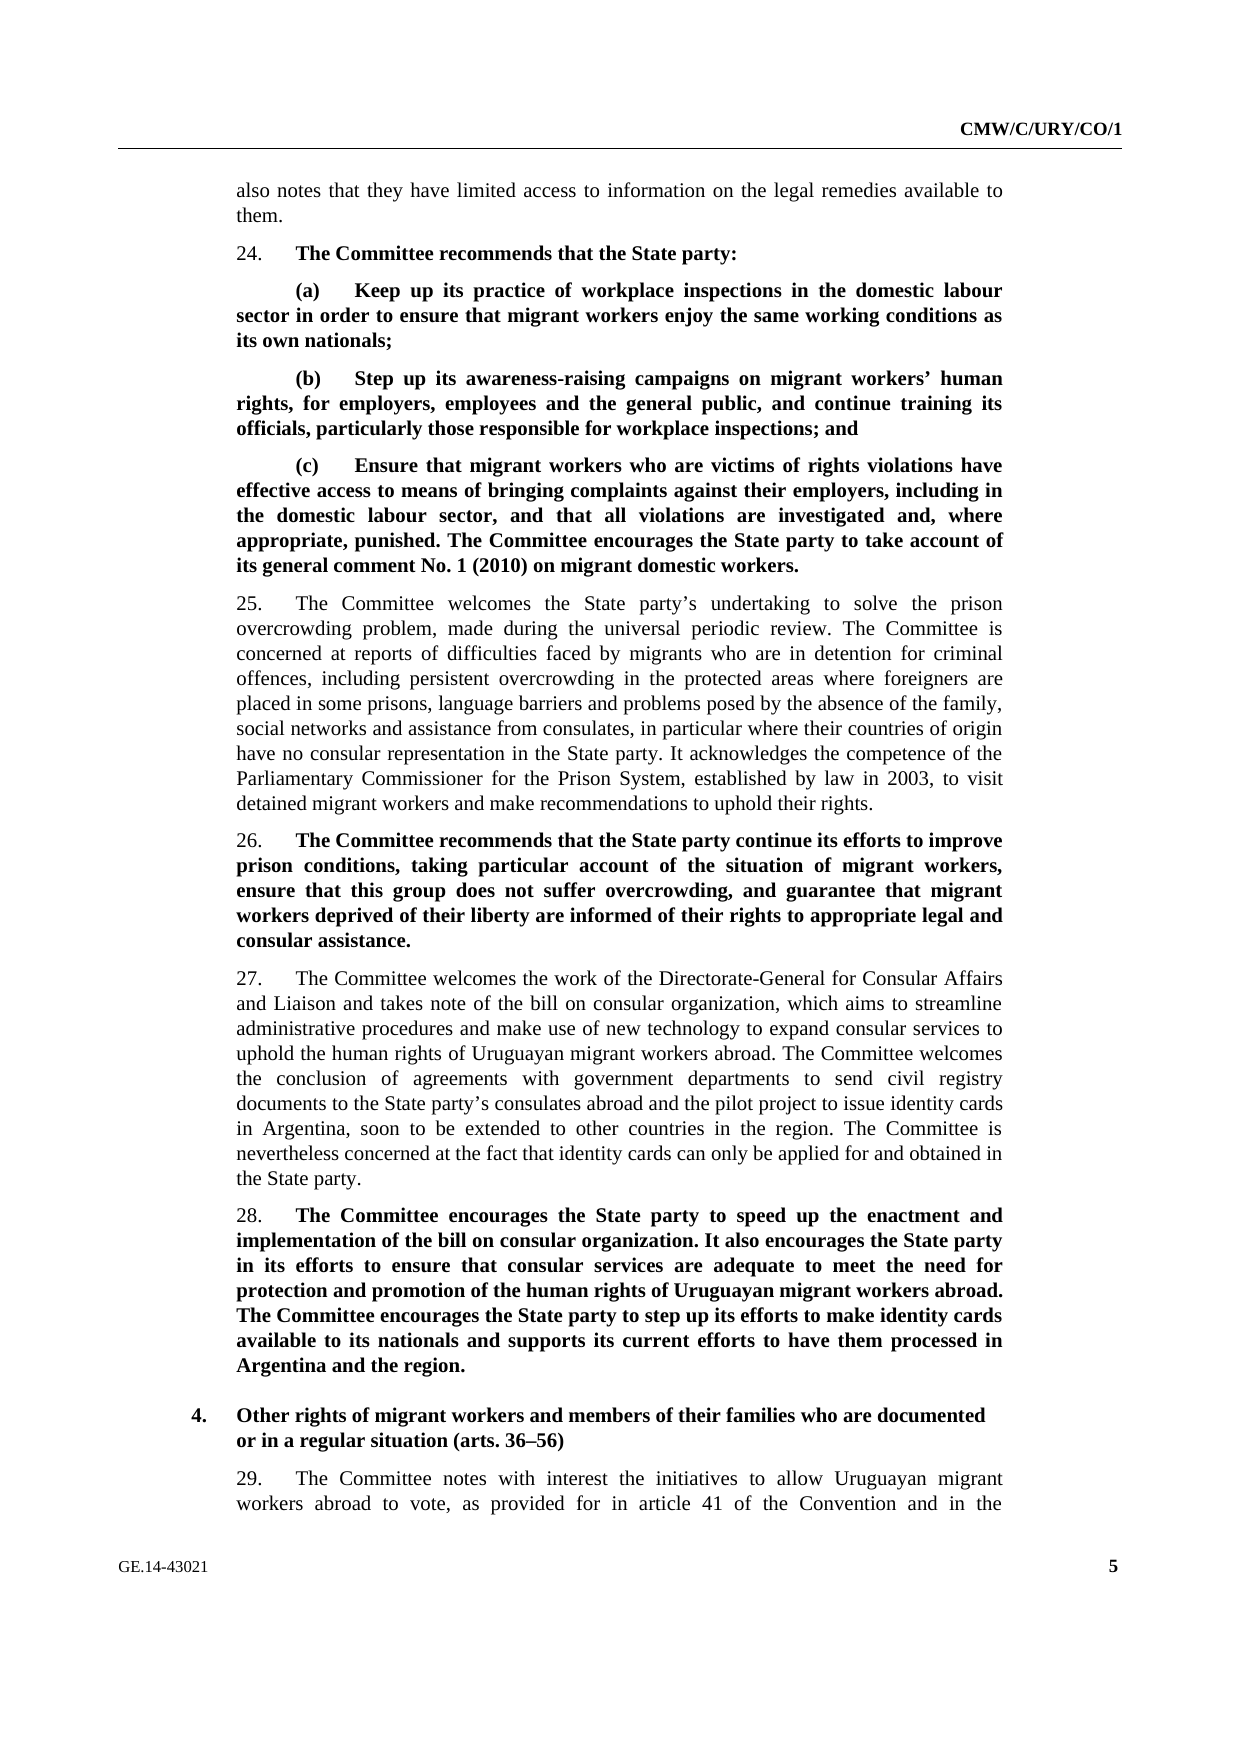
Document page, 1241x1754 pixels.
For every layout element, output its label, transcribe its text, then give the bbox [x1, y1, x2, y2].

text 25. The Committee welcomes the State party’s undertaking to solve the prison overcrowding problem, made during the universal periodic review. The Committee is concerned at reports of difficulties faced by migrants who are in detention for criminal offences, including persistent overcrowding in the protected areas where foreigners are placed in some prisons, language barriers and problems posed by the absence of the family, social networks and assistance from consulates, in particular where their countries of origin have no consular representation in the State party. It acknowledges the competence of the Parliamentary Commissioner for the Prison System, established by law in 2003, to visit detained migrant workers and make recommendations to uphold their rights. [236, 590, 1004, 815]
text 26. The Committee recommends that the State party continue its efforts to improve prison conditions, taking particular account of the situation of migrant workers, ensure that this group does not suffer overcrowding, and guarantee that migrant workers deprived of their liberty are informed of their rights to appropriate legal and consular assistance. [236, 827, 1004, 952]
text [236, 1465, 1004, 1515]
text 27. The Committee welcomes the work of the Directorate-General for Consular Affairs and Liaison and takes note of the bill on consular organization, which aims to streamline administrative procedures and make use of new technology to expand consular services to uphold the human rights of Uruguayan migrant workers abroad. The Committee welcomes the conclusion of agreements with government departments to send civil registry documents to the State party’s consulates abroad and the pilot project to issue identity cards in Argentina, soon to be extended to other countries in the region. The Committee is nevertheless concerned at the fact that identity cards can only be applied for and obtained in the State party. [236, 965, 1004, 1190]
text (a) Keep up its practice of workplace inspections in the domestic labour sector in order to ensure that migrant workers enjoy the same working conditions as its own nationals; [236, 277, 1004, 352]
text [236, 177, 1004, 227]
text 28. The Committee encourages the State party to speed up the enactment and implementation of the bill on consular organization. It also encourages the State party in its efforts to ensure that consular services are adequate to meet the need for protection and promotion of the human rights of Uruguayan migrant workers abroad. The Committee encourages the State party to step up its efforts to make identity cards available to its nationals and supports its current efforts to have them processed in Argentina and the region. [236, 1202, 1004, 1377]
text (c) Ensure that migrant workers who are victims of rights violations have effective access to means of bringing complaints against their employers, including in the domestic labour sector, and that all violations are investigated and, where appropriate, punished. The Committee encourages the State party to take account of its general comment No. 1 (2010) on migrant domestic workers. [236, 452, 1004, 577]
text (b) Step up its awareness-raising campaigns on migrant workers’ human rights, for employers, employees and the general public, and continue training its officials, particularly those responsible for workplace inspections; and [236, 365, 1004, 440]
text 24. The Committee recommends that the State party: [236, 240, 1004, 265]
text 4. Other rights of migrant workers and members of their families who are documented or in a regular situation (arts. 36–56) [118, 1402, 1004, 1452]
